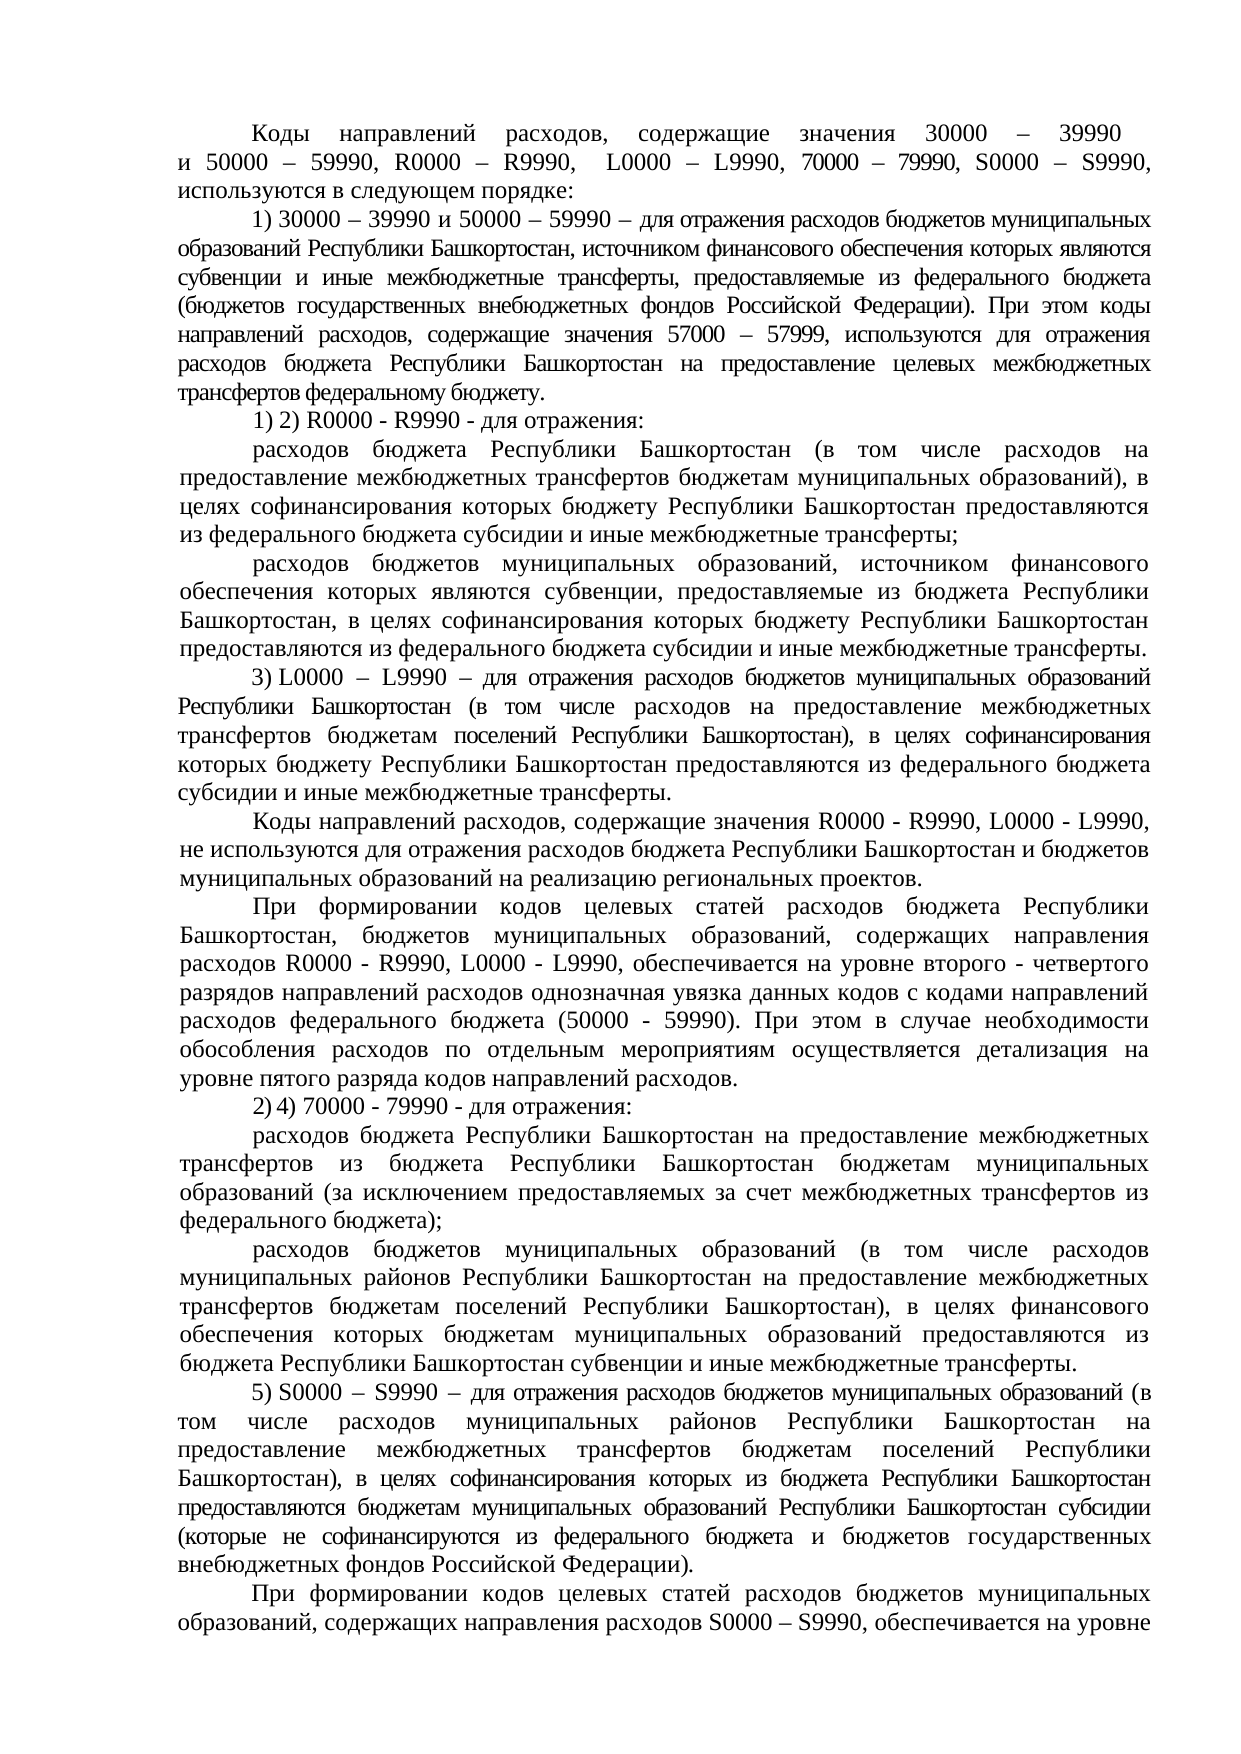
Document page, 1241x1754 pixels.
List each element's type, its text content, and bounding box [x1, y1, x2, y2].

text Коды направлений расходов, содержащие значения R0000 - R9990, L0000 - L9990, не используются для отражения расходов бюджета Республики Башкортостан и бюджетов муниципальных образований на реализацию региональных проектов. [179, 806, 1149, 892]
text расходов бюджетов муниципальных образований, источником финансового обеспечения которых являются субвенции, предоставляемые из бюджета Республики Башкортостан, в целях софинансирования которых бюджету Республики Башкортостан предоставляются из федерального бюджета субсидии и иные межбюджетные трансферты. [179, 548, 1149, 662]
text 3) L0000 – L9990 – для отражения расходов бюджетов муниципальных образований Республики Башкортостан (в том числе расходов на предоставление межбюджетных трансфертов бюджетам поселений Республики Башкортостан), в целях софинансирования которых бюджету Республики Башкортостан предоставляются из федерального бюджета субсидии и иные межбюджетные трансферты. [177, 662, 1152, 806]
text При формировании кодов целевых статей расходов бюджета Республики Башкортостан, бюджетов муниципальных образований, содержащих направления расходов R0000 - R9990, L0000 - L9990, обеспечивается на уровне второго - четвертого разрядов направлений расходов однозначная увязка данных кодов с кодами направлений расходов федерального бюджета (50000 - 59990). При этом в случае необходимости обособления расходов по отдельным мероприятиям осуществляется детализация на уровне пятого разряда кодов направлений расходов. [179, 892, 1149, 1092]
text расходов бюджета Республики Башкортостан (в том числе расходов на предоставление межбюджетных трансфертов бюджетам муниципальных образований), в целях софинансирования которых бюджету Республики Башкортостан предоставляются из федерального бюджета субсидии и иные межбюджетные трансферты; [179, 434, 1149, 548]
text 5) S0000 – S9990 – для отражения расходов бюджетов муниципальных образований (в том числе расходов муниципальных районов Республики Башкортостан на предоставление межбюджетных трансфертов бюджетам поселений Республики Башкортостан), в целях софинансирования которых из бюджета Республики Башкортостан предоставляются бюджетам муниципальных образований Республики Башкортостан субсидии (которые не софинансируются из федерального бюджета и бюджетов государственных внебюджетных фондов Российской Федерации). [177, 1377, 1152, 1578]
text 1) 30000 – 39990 и 50000 – 59990 – для отражения расходов бюджетов муниципальных образований Республики Башкортостан, источником финансового обеспечения которых являются субвенции и иные межбюджетные трансферты, предоставляемые из федерального бюджета (бюджетов государственных внебюджетных фондов Российской Федерации). При этом коды направлений расходов, содержащие значения 57000 – 57999, используются для отражения расходов бюджета Республики Башкортостан на предоставление целевых межбюджетных трансфертов федеральному бюджету. [177, 204, 1152, 406]
text расходов бюджетов муниципальных образований (в том числе расходов муниципальных районов Республики Башкортостан на предоставление межбюджетных трансфертов бюджетам поселений Республики Башкортостан), в целях финансового обеспечения которых бюджетам муниципальных образований предоставляются из бюджета Республики Башкортостан субвенции и иные межбюджетные трансферты. [179, 1234, 1149, 1377]
text Коды направлений расходов, содержащие значения 30000 – 39990 и 50000 – 59990, R0000 – R9990, L0000 – L9990, 70000 – 79990, S0000 – S9990, используются в следующем порядке: [177, 118, 1152, 204]
list 2) R0000 - R9990 - для отражения: [179, 406, 1152, 434]
list 4) 70000 - 79990 - для отражения: [179, 1092, 1152, 1120]
text расходов бюджета Республики Башкортостан на предоставление межбюджетных трансфертов из бюджета Республики Башкортостан бюджетам муниципальных образований (за исключением предоставляемых за счет межбюджетных трансфертов из федерального бюджета); [179, 1120, 1149, 1234]
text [177, 1578, 1152, 1636]
